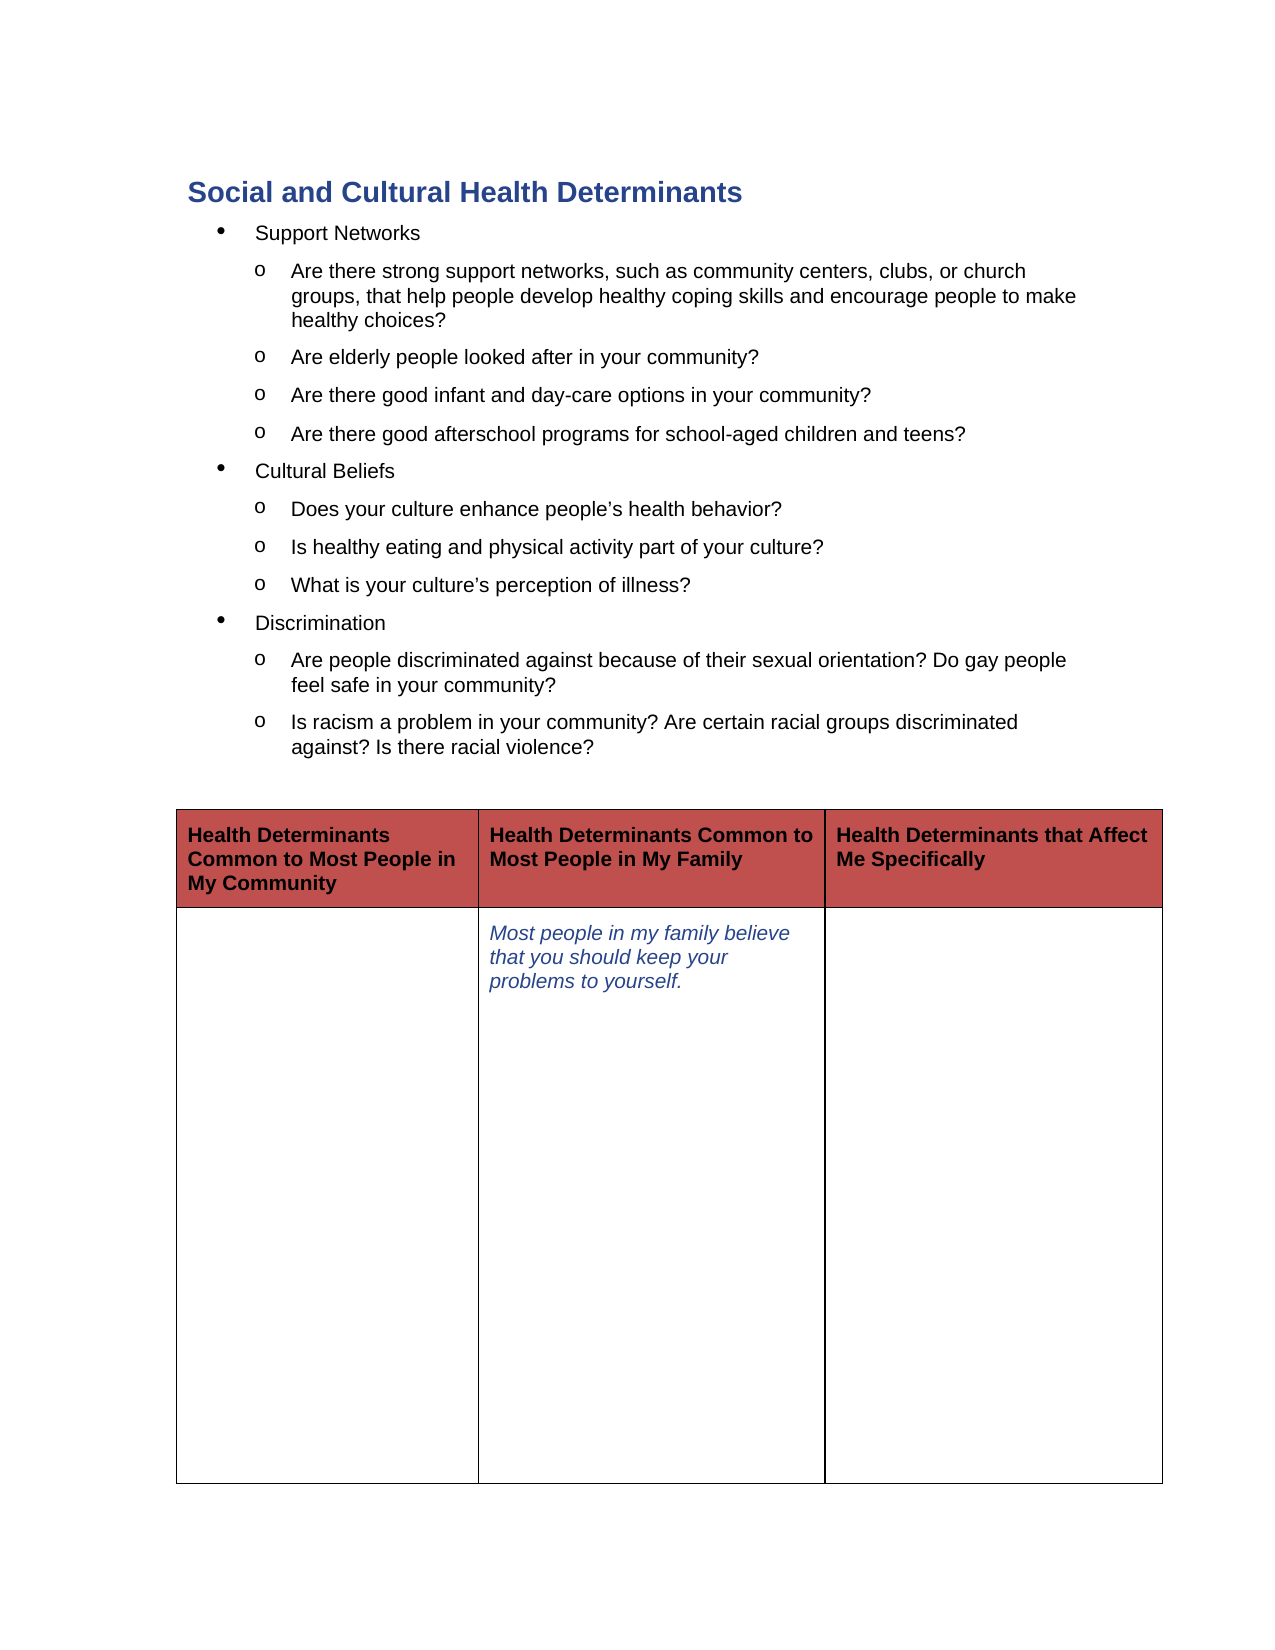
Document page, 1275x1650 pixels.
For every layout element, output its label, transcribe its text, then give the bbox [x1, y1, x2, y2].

text Are people discriminated against because of their sexual orientation? Do gay people feel safe in your community? [253, 647, 1087, 697]
text What is your culture’s perception of illness? [253, 572, 1087, 598]
text Is healthy eating and physical activity part of your culture? [253, 534, 1087, 559]
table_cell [479, 908, 824, 1483]
text Discrimination [217, 610, 1087, 634]
text Are elderly people looked after in your community? [253, 344, 1087, 370]
text Support Networks [217, 221, 1087, 245]
text Are there good infant and day-care options in your community? [253, 382, 1087, 408]
table_header Health Determinants Common to Most People in My Family [479, 810, 824, 907]
text Are there good afterschool programs for school-aged children and teens? [253, 421, 1087, 446]
text Social and Cultural Health Determinants [187, 175, 1087, 208]
text Are there strong support networks, such as community centers, clubs, or church groups, that help people develop healthy coping skills and encourage people to make healthy choices? [253, 258, 1087, 331]
table_cell [826, 908, 1162, 1483]
table_header Health Determinants Common to Most People in My Community [177, 810, 478, 907]
text Is racism a problem in your community? Are certain racial groups discriminated against? Is there racial violence? [253, 709, 1087, 759]
table_header Health Determinants that Affect Me Specifically [826, 810, 1162, 907]
text Does your culture enhance people’s health behavior? [253, 495, 1087, 521]
table_cell [177, 908, 478, 1483]
text Cultural Beliefs [217, 459, 1087, 483]
